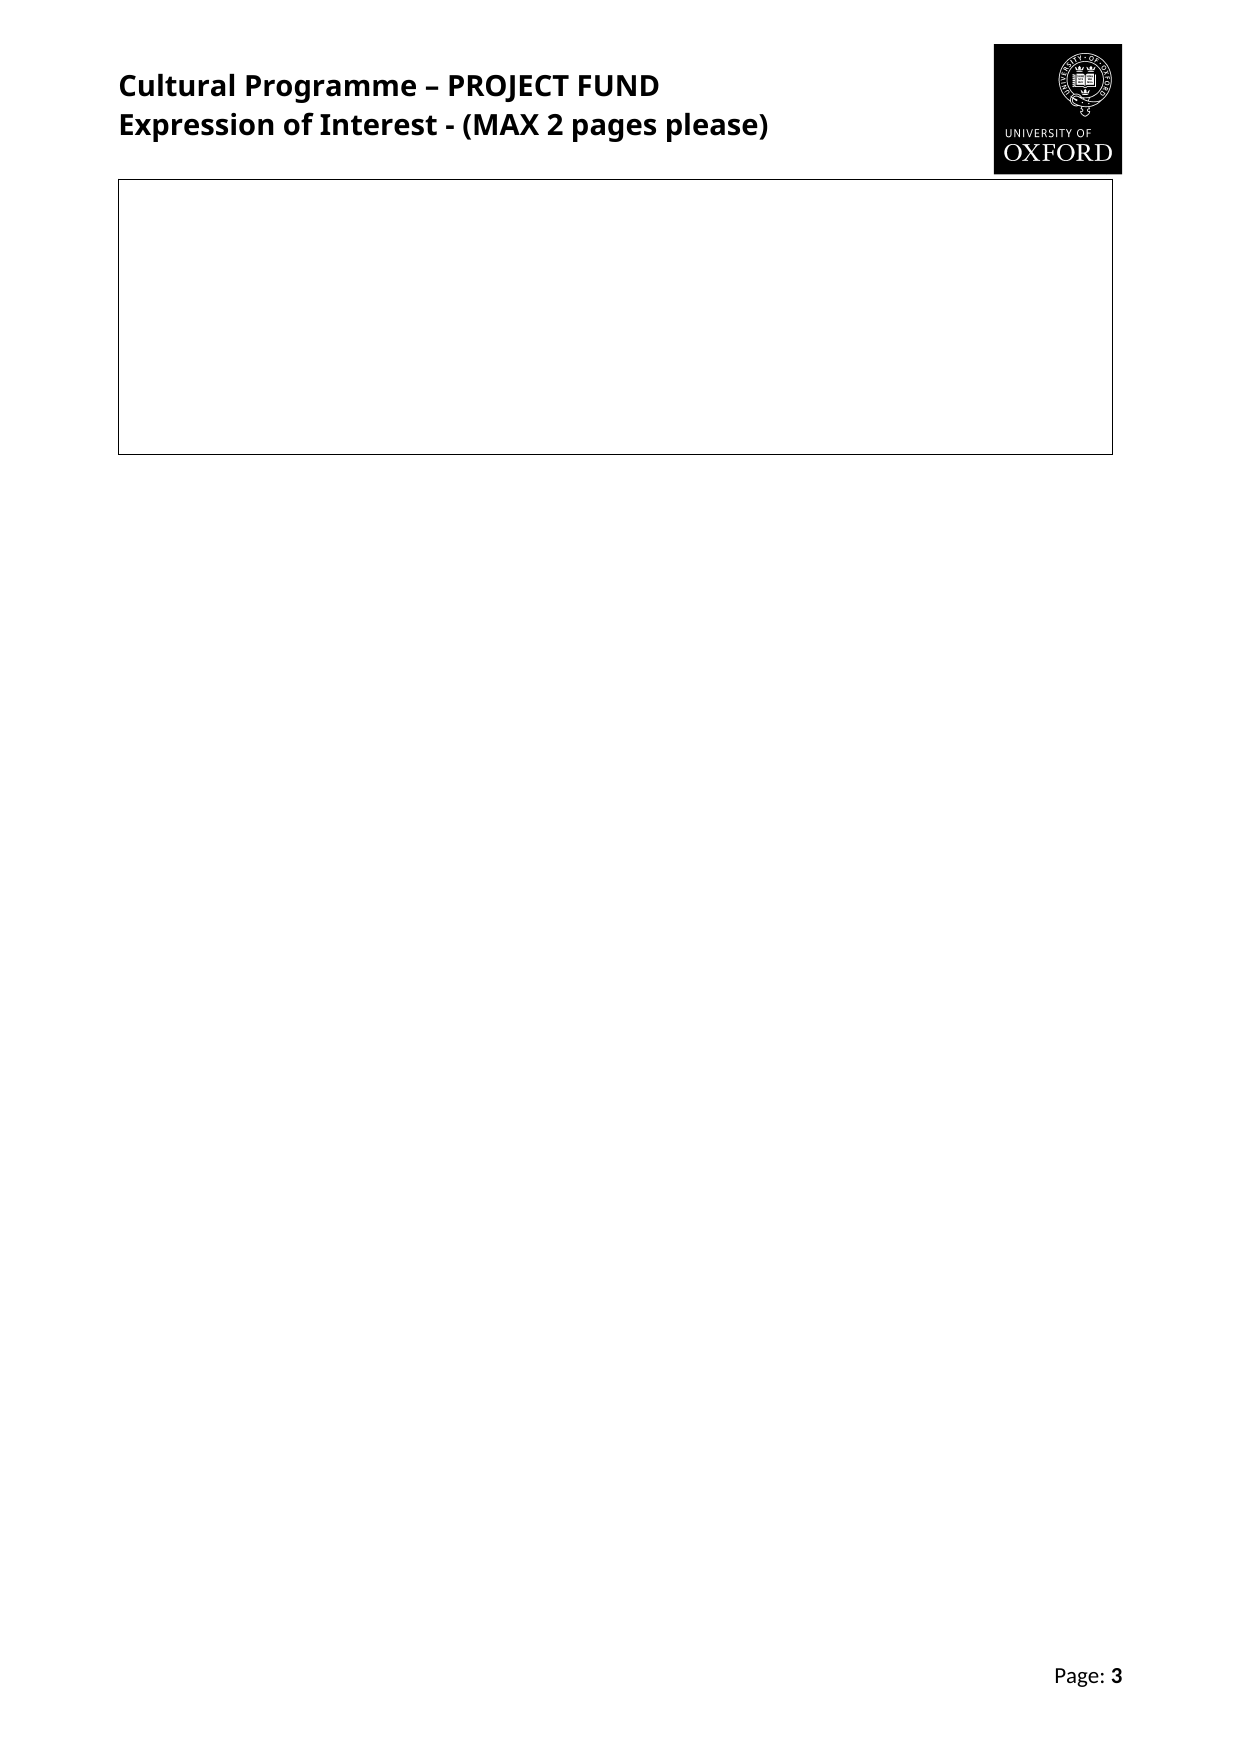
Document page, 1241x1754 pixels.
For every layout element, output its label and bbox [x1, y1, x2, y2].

table_cell [119, 180, 1112, 453]
picture [993, 40, 1123, 179]
